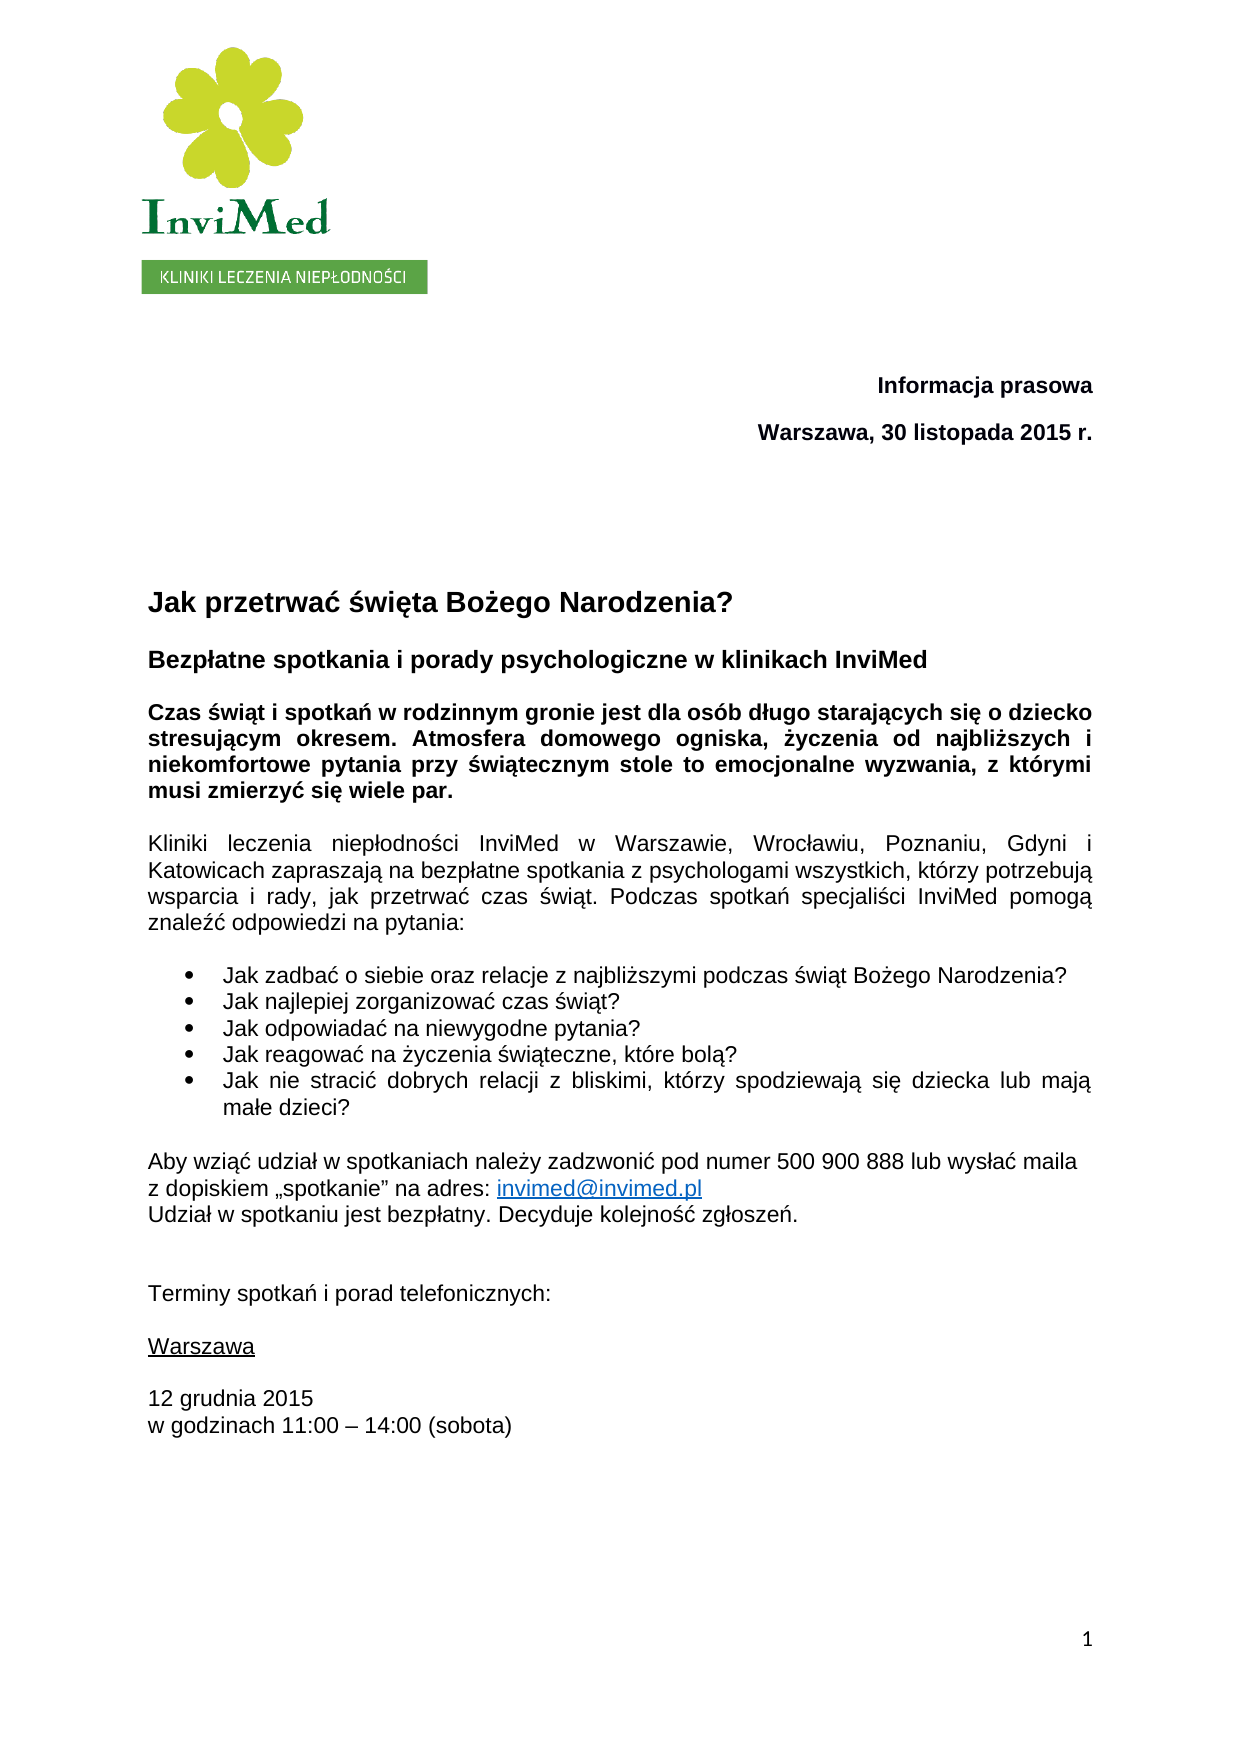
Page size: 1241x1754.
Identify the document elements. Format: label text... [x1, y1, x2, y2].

text w godzinach 11:00 – 14:00 (sobota) [148, 1412, 1093, 1438]
list Jak najlepiej zorganizować czas świąt? [185, 988, 1093, 1015]
text Udział w spotkaniu jest bezpłatny. Decyduje kolejność zgłoszeń. [148, 1201, 1093, 1227]
text 12 grudnia 2015 [148, 1385, 1093, 1412]
text Aby wziąć udział w spotkaniach należy zadzwonić pod numer 500 900 888 lub wysłać maila z dopiskiem „spotkanie” na adres: invimed@invimed.pl [148, 1148, 1093, 1201]
text Informacja prasowa [148, 372, 1093, 398]
list Jak nie stracić dobrych relacji z bliskimi, którzy spodziewają się dziecka lub mają małe dzieci? [185, 1067, 1093, 1120]
picture [95, 0, 473, 342]
list Jak odpowiadać na niewygodne pytania? [185, 1015, 1093, 1041]
text Kliniki leczenia niepłodności InviMed w Warszawie, Wrocławiu, Poznaniu, Gdyni i Katowicach zapraszają na bezpłatne spotkania z psychologami wszystkich, którzy potrzebują wsparcia i rady, jak przetrwać czas świąt. Podczas spotkań specjaliści InviMed pomogą znaleźć odpowiedzi na pytania: [148, 830, 1093, 936]
text Terminy spotkań i porad telefonicznych: [148, 1280, 1093, 1306]
text Jak przetrwać święta Bożego Narodzenia? [148, 585, 1093, 619]
list Jak zadbać o siebie oraz relacje z najbliższymi podczas świąt Bożego Narodzenia? [185, 962, 1093, 988]
text Czas świąt i spotkań w rodzinnym gronie jest dla osób długo starających się o dziecko stresującym okresem. Atmosfera domowego ogniska, życzenia od najbliższych i niekomfortowe pytania przy świątecznym stole to emocjonalne wyzwania, z którymi musi zmierzyć się wiele par. [148, 698, 1093, 804]
text Warszawa, 30 listopada 2015 r. [148, 419, 1093, 446]
text Bezpłatne spotkania i porady psychologiczne w klinikach InviMed [148, 644, 1093, 673]
list Jak reagować na życzenia świąteczne, które bolą? [185, 1041, 1093, 1067]
text Warszawa [148, 1333, 1093, 1359]
